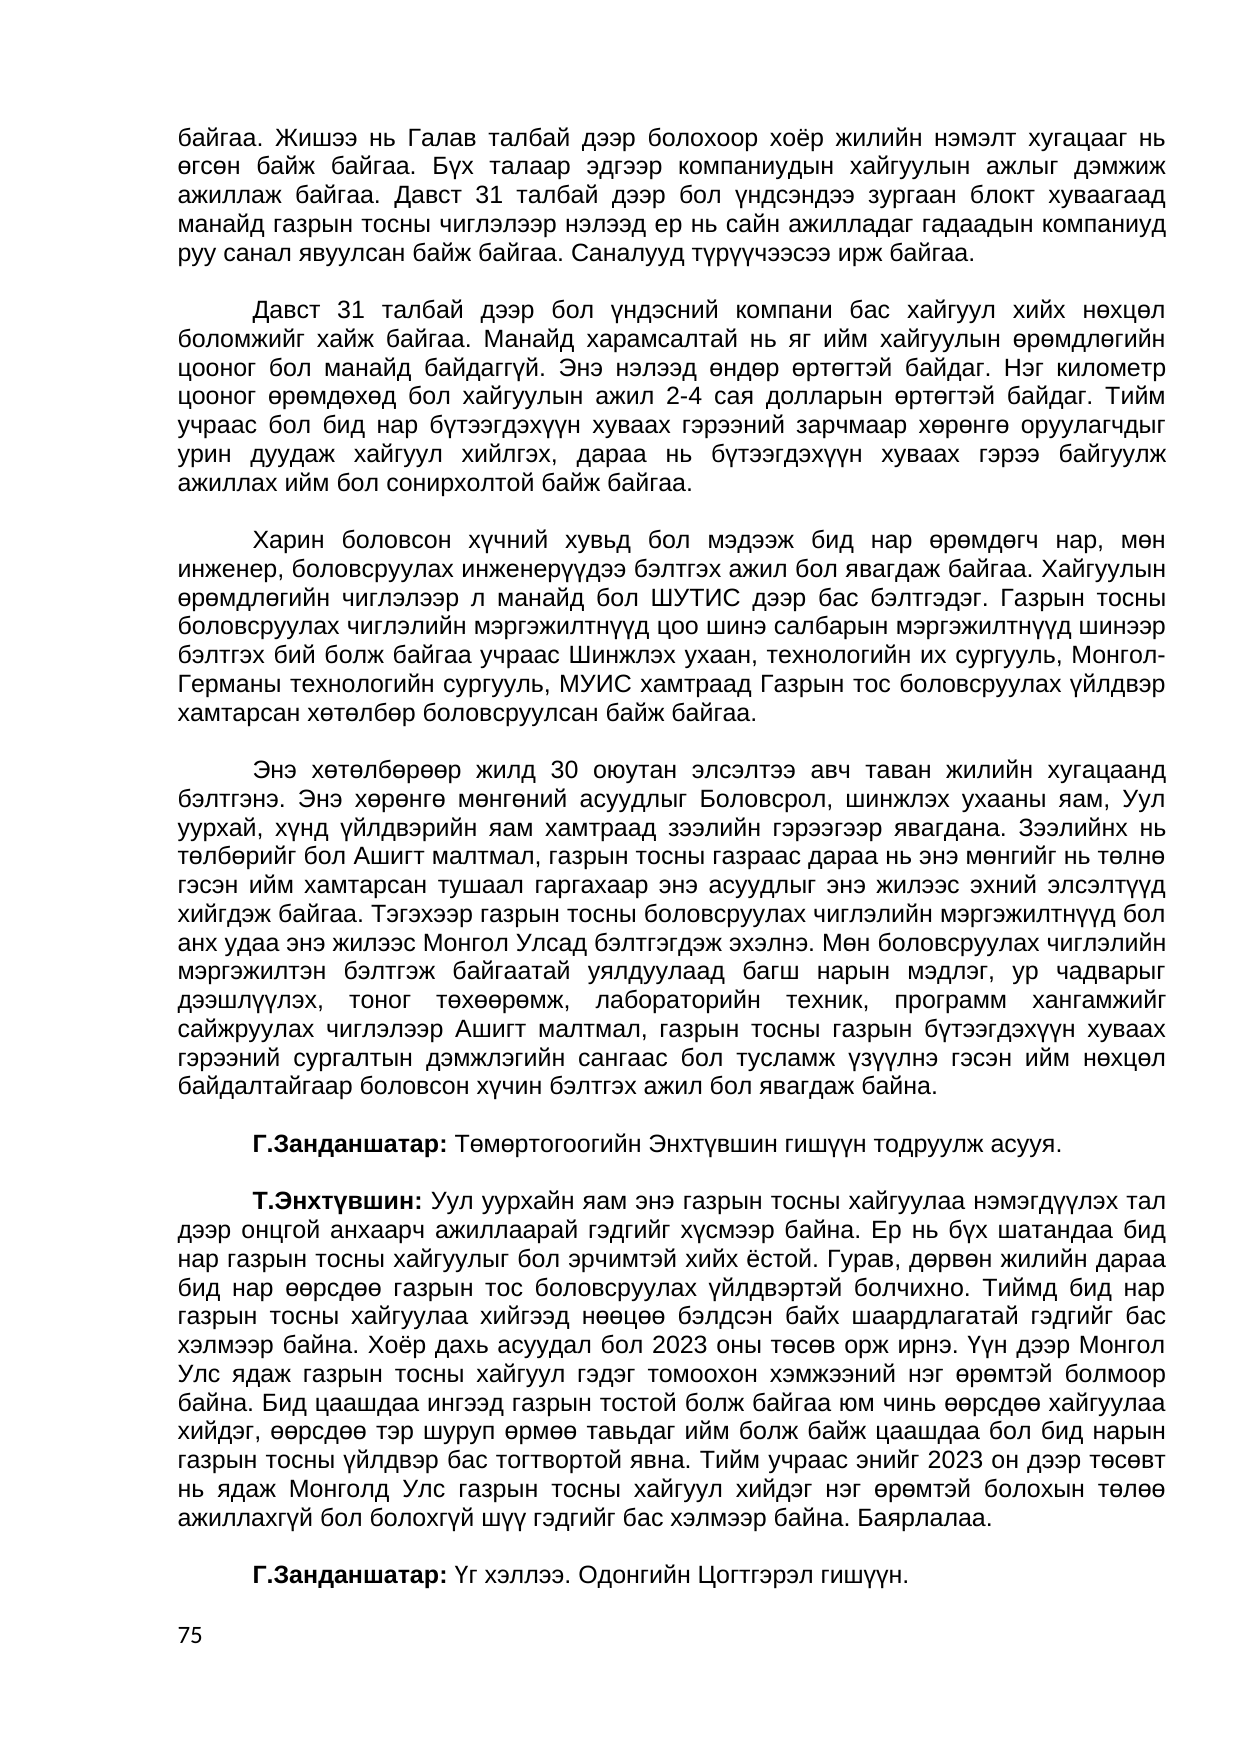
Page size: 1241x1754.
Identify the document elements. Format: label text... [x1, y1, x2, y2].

text Г.Занданшатар: Үг хэллээ. Одонгийн Цогтгэрэл гишүүн. [177, 1560, 1167, 1589]
text Т.Энхтүвшин: Уул уурхайн яам энэ газрын тосны хайгуулаа нэмэгдүүлэх тал дээр онцгой анхаарч ажиллаарай гэдгийг хүсмээр байна. Ер нь бүх шатандаа бид нар газрын тосны хайгуулыг бол эрчимтэй хийх ёстой. Гурав, дөрвөн жилийн дараа бид нар өөрсдөө газрын тос боловсруулах үйлдвэртэй болчихно. Тиймд бид нар газрын тосны хайгуулаа хийгээд нөөцөө бэлдсэн байх шаардлагатай гэдгийг бас хэлмээр байна. Хоёр дахь асуудал бол 2023 оны төсөв орж ирнэ. Үүн дээр Монгол Улс ядаж газрын тосны хайгуул гэдэг томоохон хэмжээний нэг өрөмтэй болмоор байна. Бид цаашдаа ингээд газрын тостой болж байгаа юм чинь өөрсдөө хайгуулаа хийдэг, өөрсдөө тэр шуруп өрмөө тавьдаг ийм болж байж цаашдаа бол бид нарын газрын тосны үйлдвэр бас тогтвортой явна. Тийм учраас энийг 2023 он дээр төсөвт нь ядаж Монголд Улс газрын тосны хайгуул хийдэг нэг өрөмтэй болохын төлөө ажиллахгүй бол болохгүй шүү гэдгийг бас хэлмээр байна. Баярлалаа. [177, 1186, 1167, 1531]
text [177, 122, 1167, 266]
text Давст 31 талбай дээр бол үндэсний компани бас хайгуул хийх нөхцөл боломжийг хайж байгаа. Манайд харамсалтай нь яг ийм хайгуулын өрөмдлөгийн цооног бол манайд байдаггүй. Энэ нэлээд өндөр өртөгтэй байдаг. Нэг километр цооног өрөмдөхөд бол хайгуулын ажил 2-4 сая долларын өртөгтэй байдаг. Тийм учраас бол бид нар бүтээгдэхүүн хуваах гэрээний зарчмаар хөрөнгө оруулагчдыг урин дуудаж хайгуул хийлгэх, дараа нь бүтээгдэхүүн хуваах гэрээ байгуулж ажиллах ийм бол сонирхолтой байж байгаа. [177, 295, 1167, 496]
text Энэ хөтөлбөрөөр жилд 30 оюутан элсэлтээ авч таван жилийн хугацаанд бэлтгэнэ. Энэ хөрөнгө мөнгөний асуудлыг Боловсрол, шинжлэх ухааны яам, Уул уурхай, хүнд үйлдвэрийн яам хамтраад зээлийн гэрээгээр явагдана. Зээлийнх нь төлбөрийг бол Ашигт малтмал, газрын тосны газраас дараа нь энэ мөнгийг нь төлнө гэсэн ийм хамтарсан тушаал гаргахаар энэ асуудлыг энэ жилээс эхний элсэлтүүд хийгдэж байгаа. Тэгэхээр газрын тосны боловсруулах чиглэлийн мэргэжилтнүүд бол анх удаа энэ жилээс Монгол Улсад бэлтгэгдэж эхэлнэ. Мөн боловсруулах чиглэлийн мэргэжилтэн бэлтгэж байгаатай уялдуулаад багш нарын мэдлэг, ур чадварыг дээшлүүлэх, тоног төхөөрөмж, лабораторийн техник, программ хангамжийг сайжруулах чиглэлээр Ашигт малтмал, газрын тосны газрын бүтээгдэхүүн хуваах гэрээний сургалтын дэмжлэгийн сангаас бол тусламж үзүүлнэ гэсэн ийм нөхцөл байдалтайгаар боловсон хүчин бэлтгэх ажил бол явагдаж байна. [177, 755, 1167, 1100]
text Харин боловсон хүчний хувьд бол мэдээж бид нар өрөмдөгч нар, мөн инженер, боловсруулах инженерүүдээ бэлтгэх ажил бол явагдаж байгаа. Хайгуулын өрөмдлөгийн чиглэлээр л манайд бол ШУТИС дээр бас бэлтгэдэг. Газрын тосны боловсруулах чиглэлийн мэргэжилтнүүд цоо шинэ салбарын мэргэжилтнүүд шинээр бэлтгэх бий болж байгаа учраас Шинжлэх ухаан, технологийн их сургууль, Монгол- Германы технологийн сургууль, МУИС хамтраад Газрын тос боловсруулах үйлдвэр хамтарсан хөтөлбөр боловсруулсан байж байгаа. [177, 525, 1167, 726]
text Г.Занданшатар: Төмөртогоогийн Энхтүвшин гишүүн тодруулж асууя. [177, 1129, 1167, 1157]
